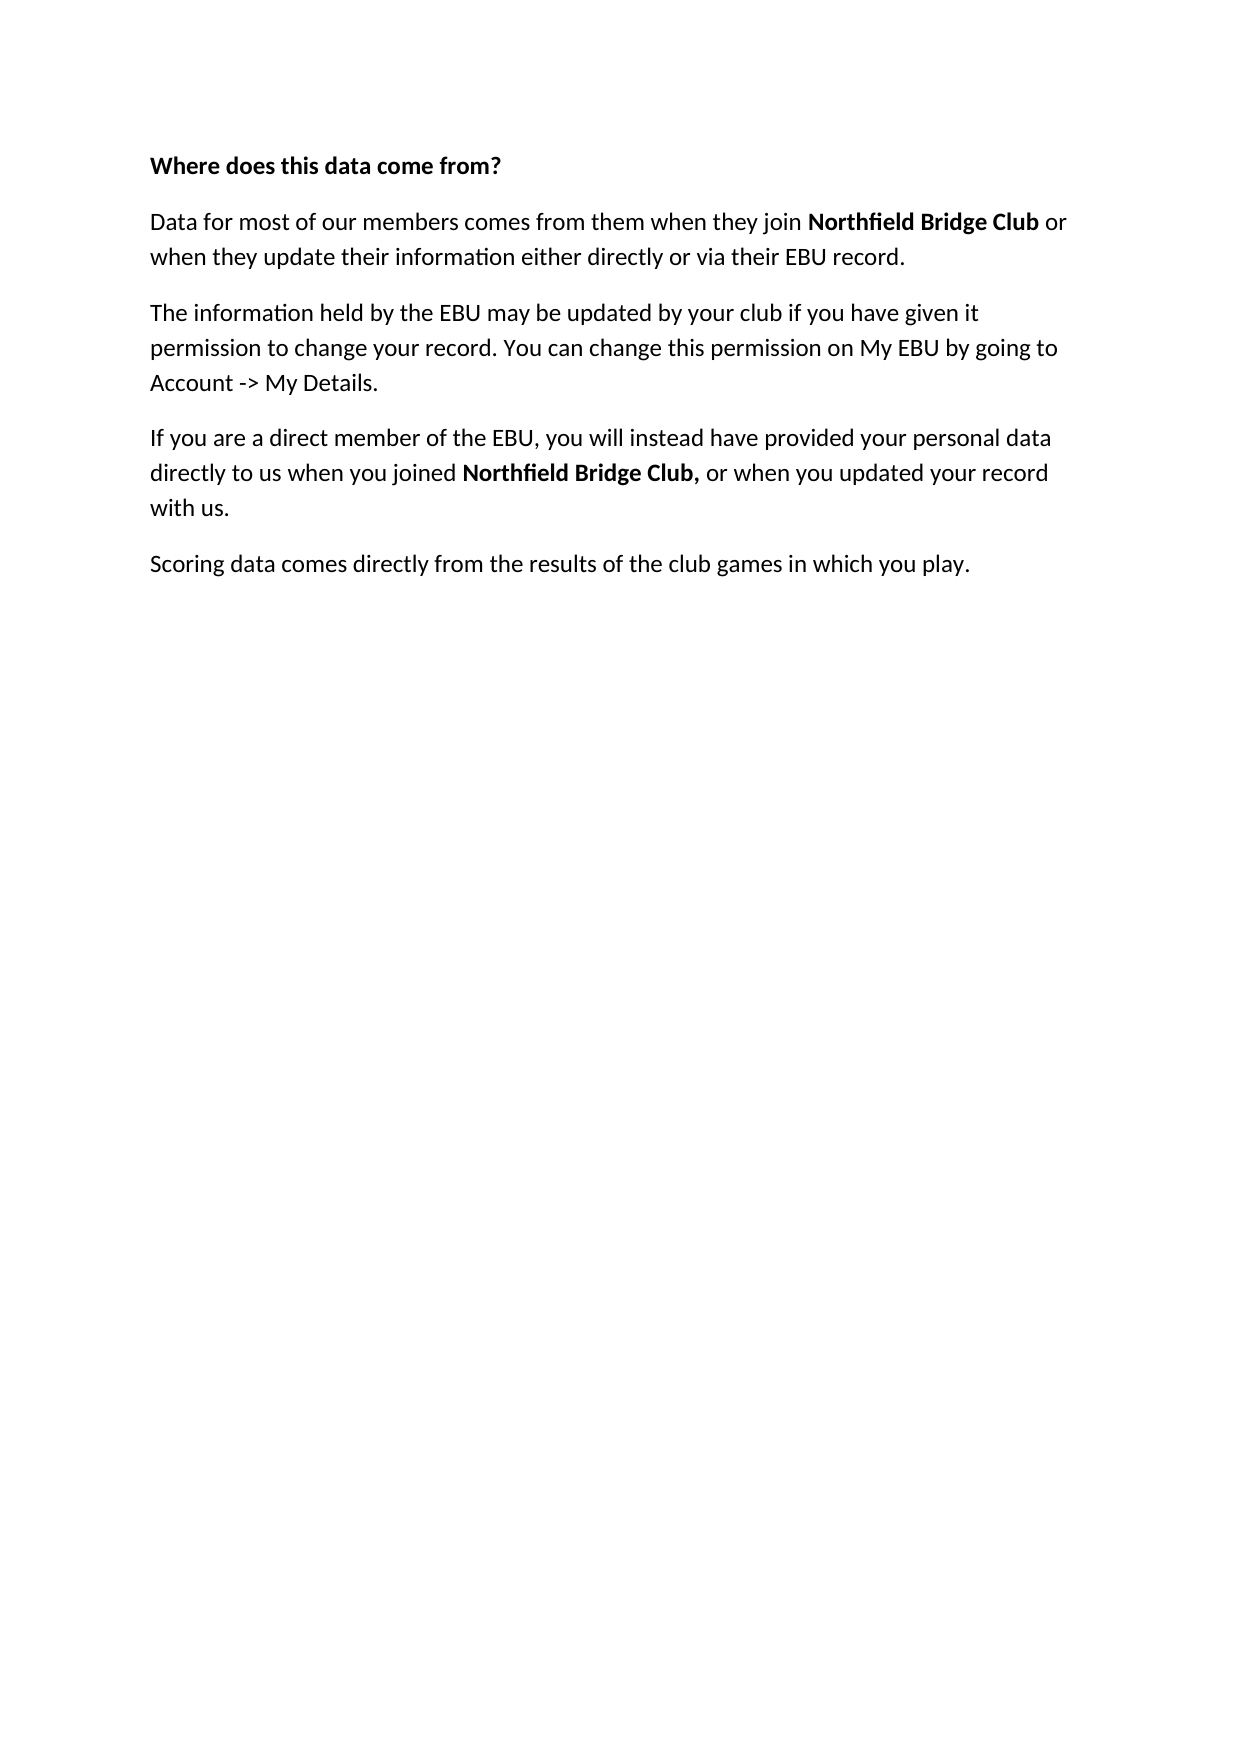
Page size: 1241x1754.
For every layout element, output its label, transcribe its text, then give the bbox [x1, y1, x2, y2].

text Data for most of our members comes from them when they join Northfield Bridge Club or when they update their information either directly or via their EBU record. [150, 206, 1090, 271]
text Scoring data comes directly from the results of the club games in which you play. [150, 548, 1090, 579]
text The information held by the EBU may be updated by your club if you have given it permission to change your record. You can change this permission on My EBU by going to Account -> My Details. [150, 297, 1090, 397]
text Where does this data come from? [150, 150, 1090, 181]
text If you are a direct member of the EBU, you will instead have provided your personal data directly to us when you joined Northfield Bridge Club, or when you updated your record with us. [150, 422, 1090, 523]
